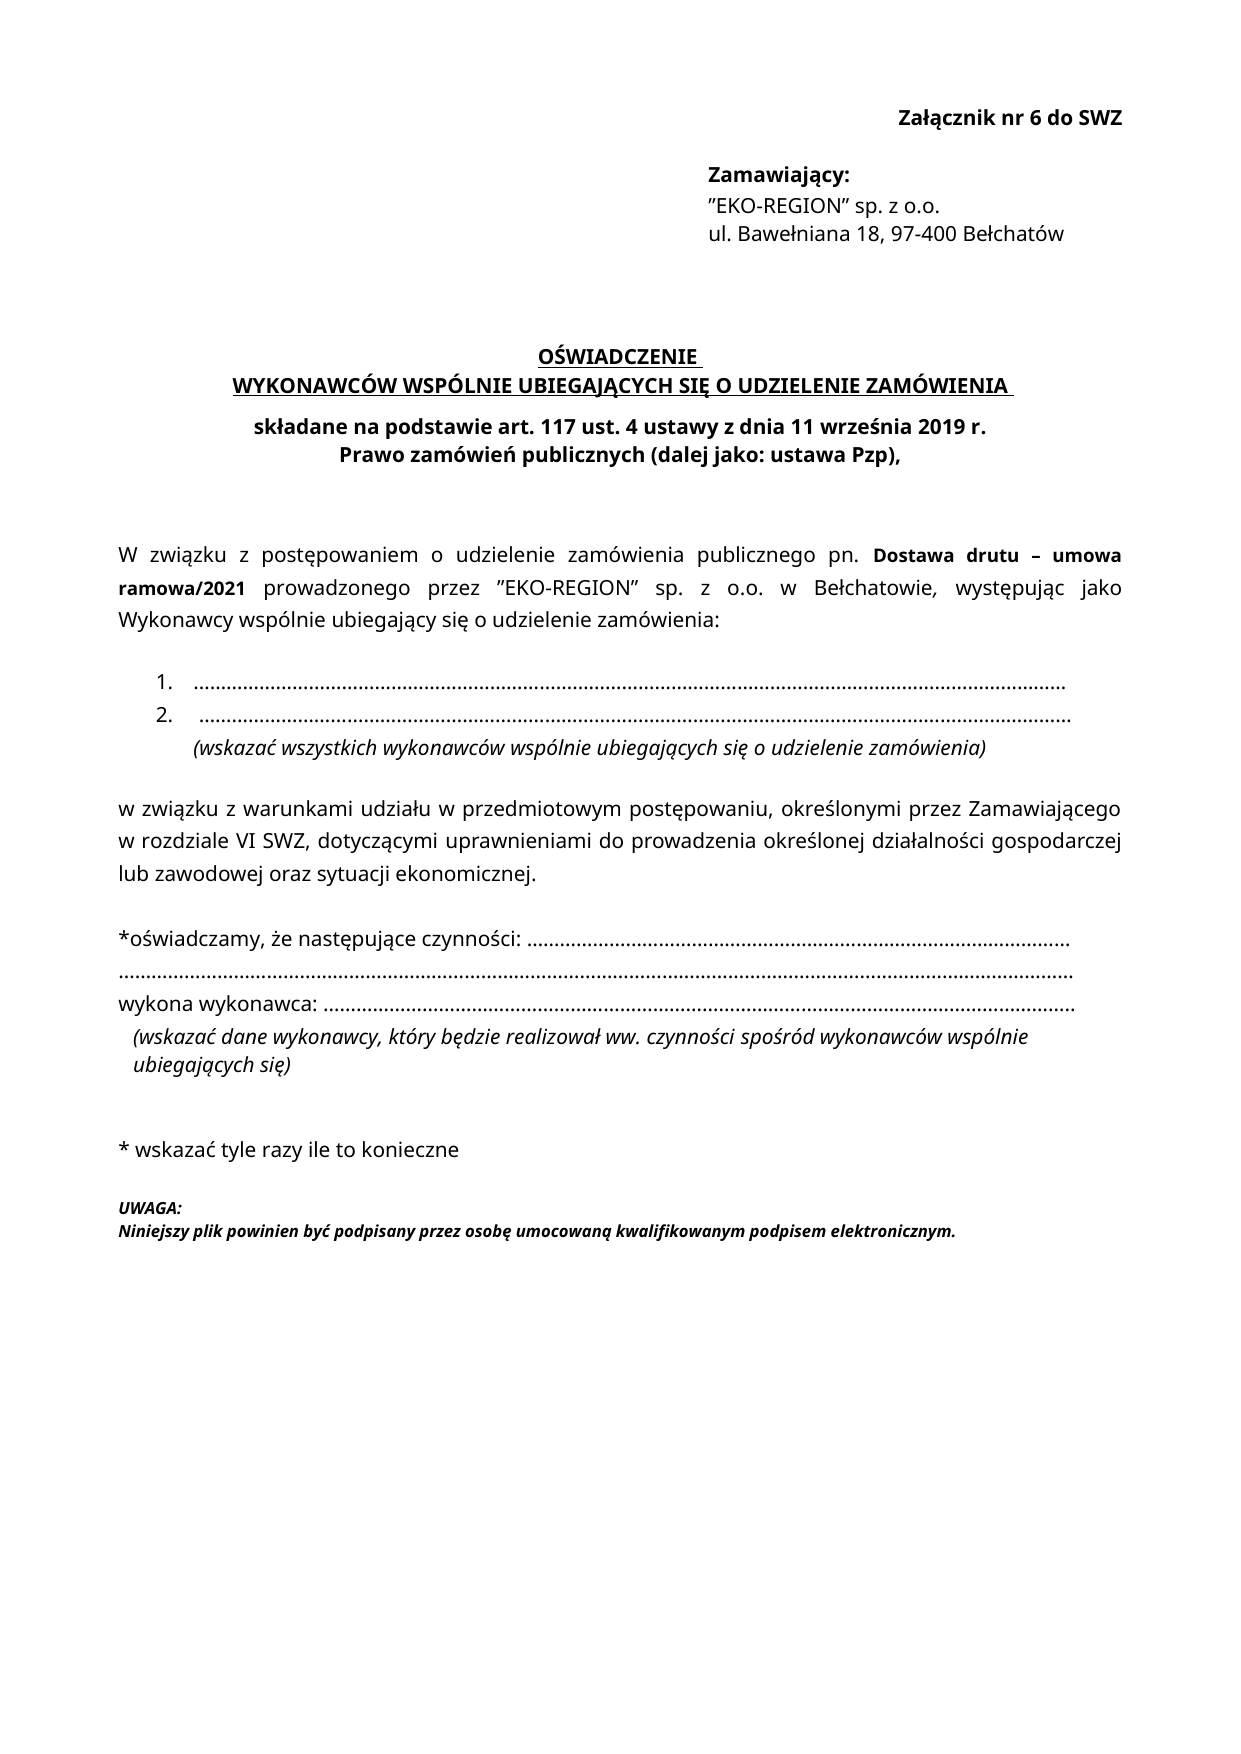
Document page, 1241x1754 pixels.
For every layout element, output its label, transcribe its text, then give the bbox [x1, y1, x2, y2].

text Zamawiający: [679, 160, 1122, 189]
text ul. Bawełniana 18, 97-400 Bełchatów [708, 219, 1122, 248]
text * wskazać tyle razy ile to konieczne [118, 1136, 1122, 1164]
text ………………………………………………………………………………………………………………………………………………………… [118, 957, 1122, 985]
text w związku z warunkami udziału w przedmiotowym postępowaniu, określonymi przez Zamawiającego w rozdziale VI SWZ, dotyczącymi uprawnieniami do prowadzenia określonej działalności gospodarczej lub zawodowej oraz sytuacji ekonomicznej. [118, 794, 1122, 887]
text składane na podstawie art. 117 ust. 4 ustawy z dnia 11 września 2019 r. [118, 412, 1122, 440]
text *oświadczamy, że następujące czynności: ……………………………………………………………………………………… [118, 924, 1122, 952]
text wykona wykonawca: ……………………………………………………………………………………………………………………….. [118, 989, 1122, 1018]
list …………………………………………………………………………………………………………………………………………… [156, 667, 1122, 696]
text Niniejszy plik powinien być podpisany przez osobę umocowaną kwalifikowanym podpisem elektronicznym. [118, 1219, 1122, 1242]
text OŚWIADCZENIE WYKONAWCÓW WSPÓLNIE UBIEGAJĄCYCH SIĘ O UDZIELENIE ZAMÓWIENIA [118, 342, 1122, 399]
text UWAGA: [118, 1197, 1122, 1219]
text W związku z postępowaniem o udzielenie zamówienia publicznego pn. Dostawa drutu – umowa ramowa/2021 prowadzonego przez ”EKO-REGION” sp. z o.o. w Bełchatowie, występując jako Wykonawcy wspólnie ubiegający się o udzielenie zamówienia: [118, 540, 1122, 634]
text Prawo zamówień publicznych (dalej jako: ustawa Pzp), [118, 440, 1122, 469]
list …………………………………………………………………………………………………………………………………………… [156, 700, 1122, 728]
list (wskazać dane wykonawcy, który będzie realizował ww. czynności spośród wykonawców wspólnie ubiegających się) [133, 1022, 1122, 1079]
text ”EKO-REGION” sp. z o.o. [679, 191, 1122, 219]
list (wskazać wszystkich wykonawców wspólnie ubiegających się o udzielenie zamówienia) [193, 733, 1122, 761]
text Załącznik nr 6 do SWZ [118, 103, 1122, 132]
